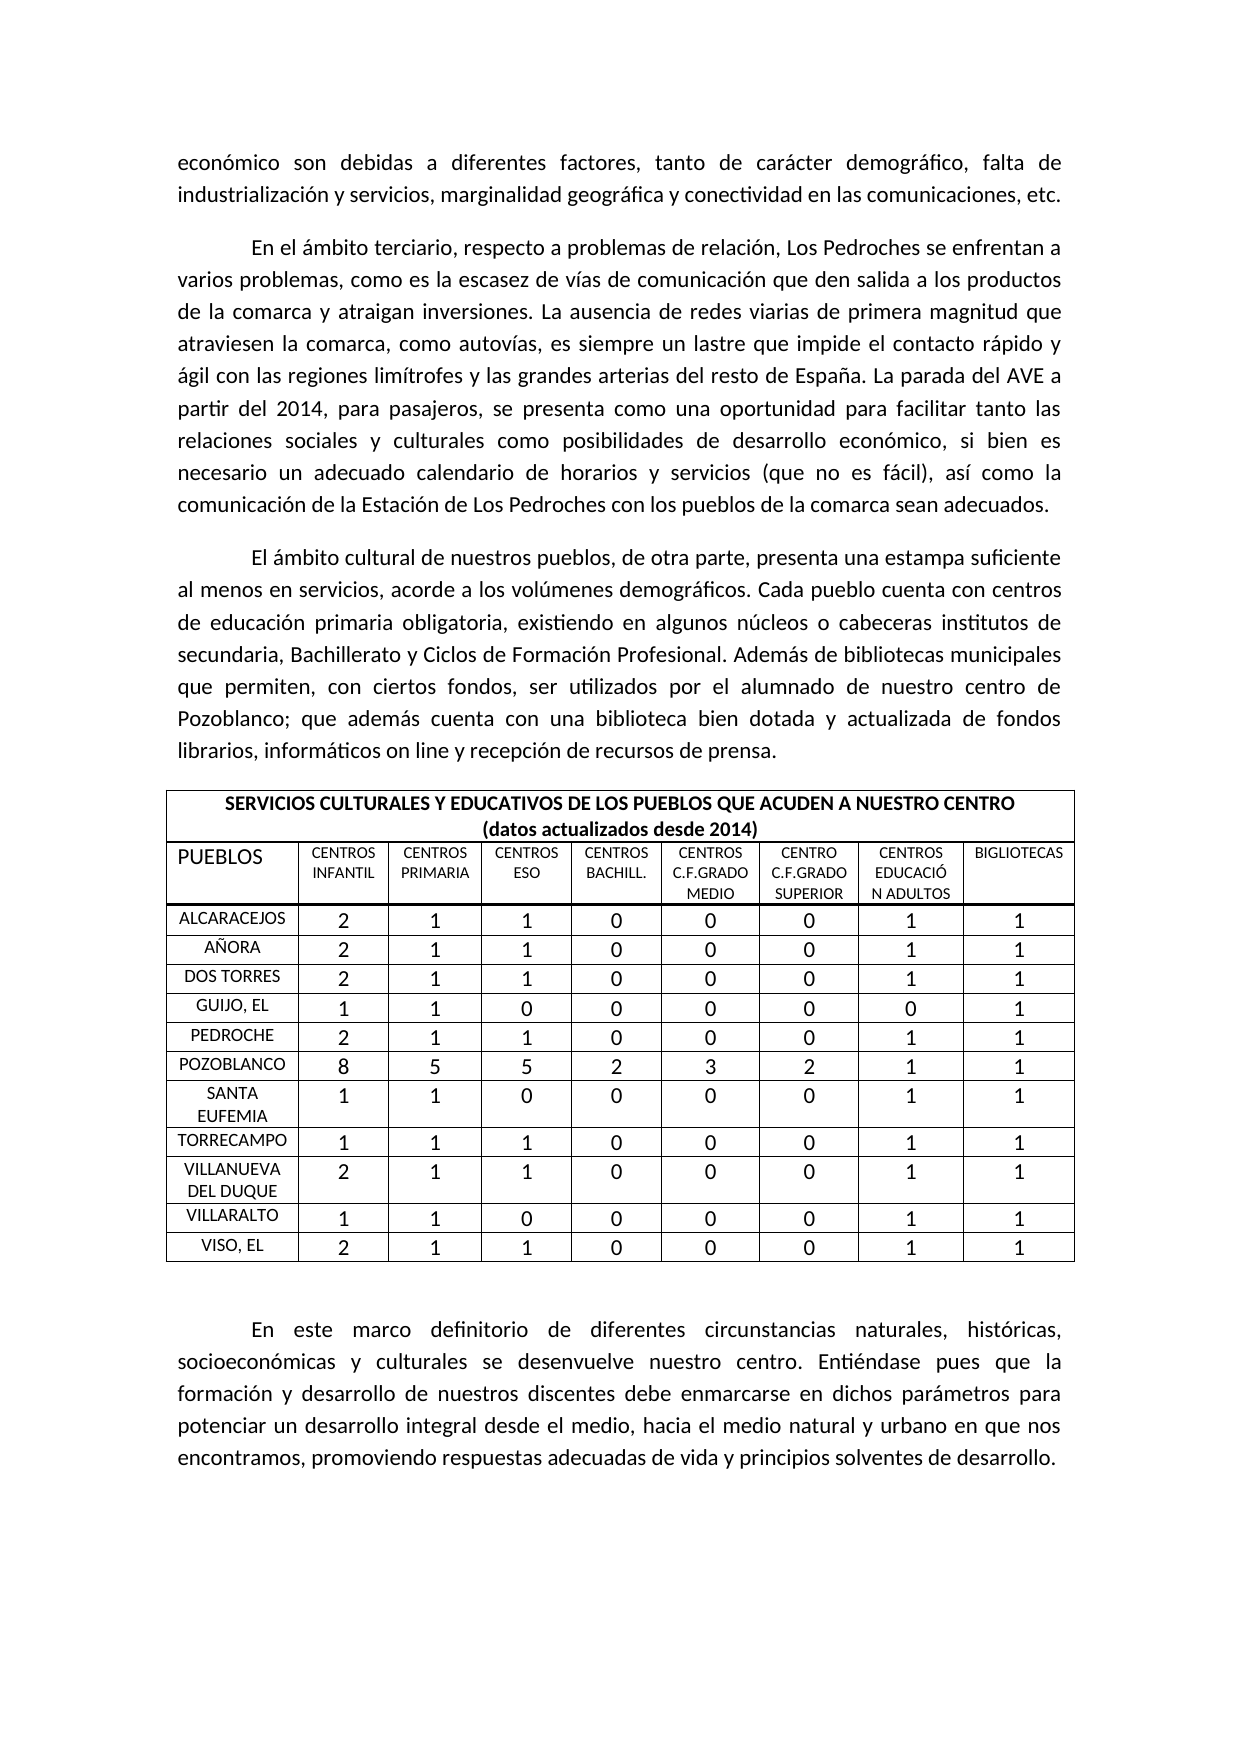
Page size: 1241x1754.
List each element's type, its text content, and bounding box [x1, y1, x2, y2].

table_cell 0 [662, 906, 759, 934]
table_cell 1 [859, 965, 963, 993]
table_cell 1 [964, 1128, 1074, 1156]
text En este marco definitorio de diferentes circunstancias naturales, históricas, socioeconómicas y culturales se desenvuelve nuestro centro. Entiéndase pues que la formación y desarrollo de nuestros discentes debe enmarcarse en dichos parámetros para potenciar un desarrollo integral desde el medio, hacia el medio natural y urbano en que nos encontramos, promoviendo respuestas adecuadas de vida y principios solventes de desarrollo. [177, 1315, 1063, 1472]
table_cell TORRECAMPO [167, 1128, 298, 1156]
table_cell 0 [572, 1081, 661, 1127]
table_cell 8 [299, 1052, 388, 1080]
table_cell 1 [389, 1157, 481, 1203]
table_cell 0 [572, 936, 661, 963]
table_cell 0 [760, 994, 858, 1022]
table_cell 1 [482, 1023, 571, 1051]
table_cell CENTROS INFANTIL [299, 843, 388, 903]
table_cell 2 [299, 1233, 388, 1261]
table_cell 1 [299, 994, 388, 1022]
table_cell 1 [389, 1128, 481, 1156]
table_cell CENTROS EDUCACIÓN ADULTOS [859, 843, 963, 903]
table_cell 0 [760, 965, 858, 993]
table_cell CENTROS BACHILL. [572, 843, 661, 903]
table_cell 0 [482, 1081, 571, 1127]
table_cell 0 [760, 1204, 858, 1232]
table_cell 1 [964, 1052, 1074, 1080]
table_cell PEDROCHE [167, 1023, 298, 1051]
table_cell VILLARALTO [167, 1204, 298, 1232]
table_cell 1 [859, 936, 963, 963]
table_cell 5 [389, 1052, 481, 1080]
table_cell ALCARACEJOS [167, 906, 298, 934]
table_cell 0 [572, 906, 661, 934]
table_cell 0 [482, 994, 571, 1022]
table_cell 0 [662, 1204, 759, 1232]
table_cell 0 [572, 1233, 661, 1261]
table_cell AÑORA [167, 936, 298, 963]
table_cell 1 [859, 1157, 963, 1203]
table_cell 1 [859, 1052, 963, 1080]
table_cell 0 [572, 1157, 661, 1203]
table_cell 2 [299, 906, 388, 934]
table_cell 1 [482, 936, 571, 963]
table_cell 2 [299, 1157, 388, 1203]
table_cell 0 [482, 1204, 571, 1232]
table_cell 2 [299, 1023, 388, 1051]
table_cell 0 [859, 994, 963, 1022]
table_cell 1 [482, 1157, 571, 1203]
text El ámbito cultural de nuestros pueblos, de otra parte, presenta una estampa suficiente al menos en servicios, acorde a los volúmenes demográficos. Cada pueblo cuenta con centros de educación primaria obligatoria, existiendo en algunos núcleos o cabeceras institutos de secundaria, Bachillerato y Ciclos de Formación Profesional. Además de bibliotecas municipales que permiten, con ciertos fondos, ser utilizados por el alumnado de nuestro centro de Pozoblanco; que además cuenta con una biblioteca bien dotada y actualizada de fondos librarios, informáticos on line y recepción de recursos de prensa. [177, 543, 1063, 764]
table_cell 2 [572, 1052, 661, 1080]
table_cell 1 [482, 1233, 571, 1261]
table_cell 0 [760, 936, 858, 963]
table_cell 0 [662, 1157, 759, 1203]
table_cell BIGLIOTECAS [964, 843, 1074, 903]
table_cell 0 [662, 994, 759, 1022]
table_cell 1 [482, 906, 571, 934]
table_cell 0 [572, 1204, 661, 1232]
table_cell CENTRO C.F.GRADO SUPERIOR [760, 843, 858, 903]
table_cell 0 [662, 1023, 759, 1051]
table_cell 1 [859, 1023, 963, 1051]
table_cell 2 [299, 936, 388, 963]
table_cell 1 [389, 965, 481, 993]
table_cell 0 [662, 1128, 759, 1156]
table_cell 1 [964, 1023, 1074, 1051]
table_cell 5 [482, 1052, 571, 1080]
table_cell 1 [482, 965, 571, 993]
table_cell 0 [572, 994, 661, 1022]
table_cell 1 [964, 965, 1074, 993]
table_cell 0 [760, 1081, 858, 1127]
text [177, 148, 1063, 208]
table_cell 0 [662, 1081, 759, 1127]
table_cell 1 [859, 1233, 963, 1261]
table_cell VISO, EL [167, 1233, 298, 1261]
table_cell 1 [389, 1233, 481, 1261]
table_cell 1 [389, 994, 481, 1022]
table_cell 0 [572, 1023, 661, 1051]
table_cell SANTA EUFEMIA [167, 1081, 298, 1127]
table_cell CENTROS PRIMARIA [389, 843, 481, 903]
table_cell 0 [572, 1128, 661, 1156]
table_cell 0 [662, 936, 759, 963]
table_cell CENTROS C.F.GRADO MEDIO [662, 843, 759, 903]
table_cell 0 [662, 1233, 759, 1261]
table_cell 1 [859, 906, 963, 934]
table_cell 1 [964, 1157, 1074, 1203]
table_cell 1 [859, 1128, 963, 1156]
table_cell 1 [389, 1023, 481, 1051]
table_cell 1 [964, 1204, 1074, 1232]
table_cell 1 [389, 1081, 481, 1127]
table_cell 1 [299, 1128, 388, 1156]
table_cell 1 [389, 1204, 481, 1232]
table_cell 2 [299, 965, 388, 993]
table_header SERVICIOS CULTURALES Y EDUCATIVOS DE LOS PUEBLOS QUE ACUDEN A NUESTRO CENTRO (datos actualizados desde 2014) [167, 791, 1074, 841]
table_cell 1 [389, 936, 481, 963]
table_cell 0 [572, 965, 661, 993]
text En el ámbito terciario, respecto a problemas de relación, Los Pedroches se enfrentan a varios problemas, como es la escasez de vías de comunicación que den salida a los productos de la comarca y atraigan inversiones. La ausencia de redes viarias de primera magnitud que atraviesen la comarca, como autovías, es siempre un lastre que impide el contacto rápido y ágil con las regiones limítrofes y las grandes arterias del resto de España. La parada del AVE a partir del 2014, para pasajeros, se presenta como una oportunidad para facilitar tanto las relaciones sociales y culturales como posibilidades de desarrollo económico, si bien es necesario un adecuado calendario de horarios y servicios (que no es fácil), así como la comunicación de la Estación de Los Pedroches con los pueblos de la comarca sean adecuados. [177, 233, 1063, 518]
table_cell CENTROS ESO [482, 843, 571, 903]
table_cell 1 [964, 1233, 1074, 1261]
table_cell DOS TORRES [167, 965, 298, 993]
table_cell 1 [299, 1081, 388, 1127]
table_cell 1 [964, 1081, 1074, 1127]
table_cell 2 [760, 1052, 858, 1080]
table_cell GUIJO, EL [167, 994, 298, 1022]
table_cell 0 [760, 1233, 858, 1261]
table_cell 3 [662, 1052, 759, 1080]
table_cell 1 [389, 906, 481, 934]
table_cell 1 [859, 1204, 963, 1232]
table_cell 0 [760, 1023, 858, 1051]
table_cell 0 [760, 906, 858, 934]
table_cell 1 [964, 906, 1074, 934]
table_cell PUEBLOS [167, 843, 298, 903]
table_cell 1 [964, 936, 1074, 963]
table_cell 0 [760, 1128, 858, 1156]
table_cell VILLANUEVA DEL DUQUE [167, 1157, 298, 1203]
table_cell 1 [299, 1204, 388, 1232]
table_cell 1 [482, 1128, 571, 1156]
table_cell POZOBLANCO [167, 1052, 298, 1080]
table_cell 0 [662, 965, 759, 993]
table_cell 0 [760, 1157, 858, 1203]
table_cell 1 [859, 1081, 963, 1127]
table_cell 1 [964, 994, 1074, 1022]
